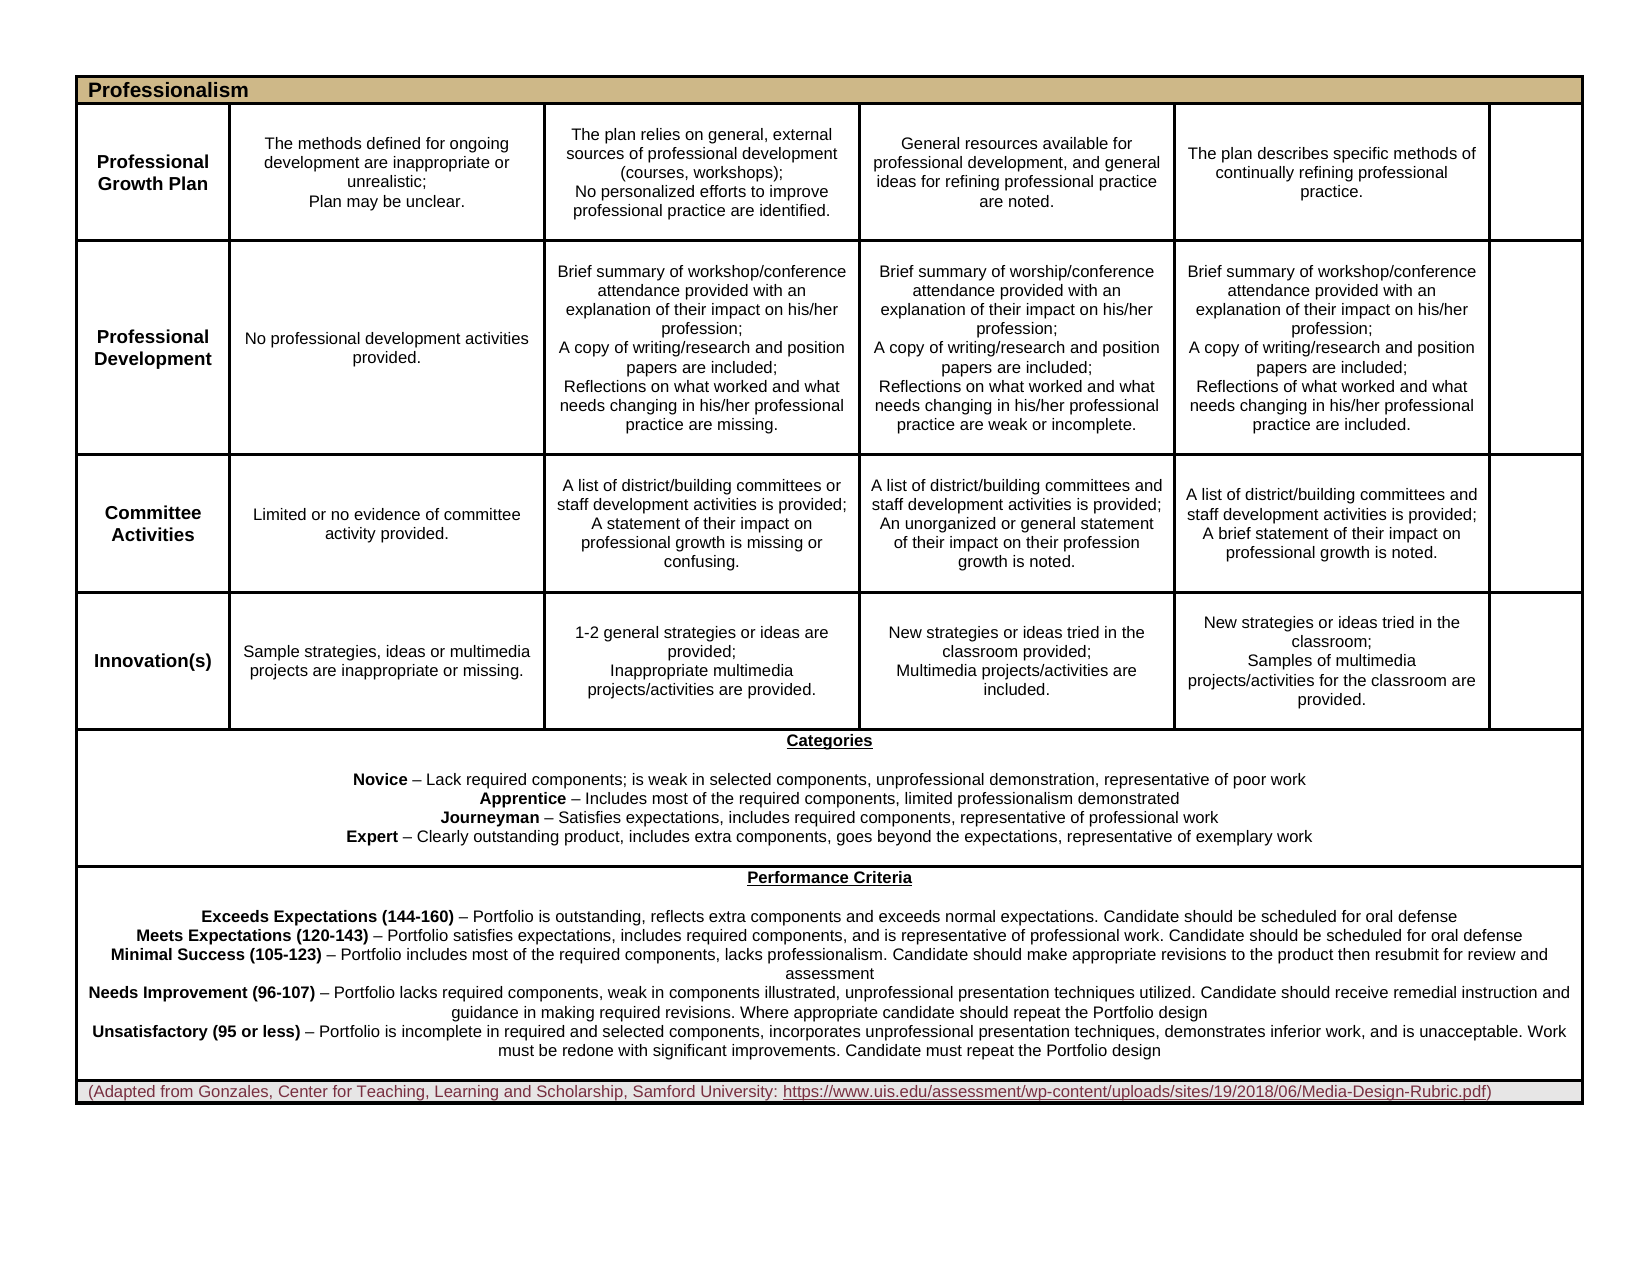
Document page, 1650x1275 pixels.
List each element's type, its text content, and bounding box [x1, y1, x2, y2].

table_cell (Adapted from Gonzales, Center for Teaching, Learning and Scholarship, Samford University: https://www.uis.edu/assessment/wp-content/uploads/sites/19/2018/06/Media-Design-Rubric.pdf) [78, 1082, 1581, 1101]
table_cell A list of district/building committees and staff development activities is provided; An unorganized or general statement of their impact on their profession growth is noted. [861, 456, 1173, 591]
table_cell [1491, 105, 1581, 239]
table_cell General resources available for professional development, and general ideas for refining professional practice are noted. [861, 105, 1173, 239]
table_cell Brief summary of workshop/conference attendance provided with an explanation of their impact on his/her profession; A copy of writing/research and position papers are included; Reflections of what worked and what needs changing in his/her professional practice are included. [1176, 242, 1488, 453]
table_cell The plan relies on general, external sources of professional development (courses, workshops); No personalized efforts to improve professional practice are identified. [546, 105, 858, 239]
table_cell The methods defined for ongoing development are inappropriate or unrealistic; Plan may be unclear. [231, 105, 543, 239]
table_cell Brief summary of workshop/conference attendance provided with an explanation of their impact on his/her profession; A copy of writing/research and position papers are included; Reflections on what worked and what needs changing in his/her professional practice are missing. [546, 242, 858, 453]
table_cell [1491, 594, 1581, 728]
table_cell No professional development activities provided. [231, 242, 543, 453]
table_cell [1491, 242, 1581, 453]
table_cell Categories Novice – Lack required components; is weak in selected components, unprofessional demonstration, representative of poor work Apprentice – Includes most of the required components, limited professionalism demonstrated Journeyman – Satisfies expectations, includes required components, representative of professional work Expert – Clearly outstanding product, includes extra components, goes beyond the expectations, representative of exemplary work [78, 731, 1581, 865]
table_cell Committee Activities [78, 456, 228, 591]
table_cell Professional Growth Plan [78, 105, 228, 239]
table_cell Limited or no evidence of committee activity provided. [231, 456, 543, 591]
table_cell A list of district/building committees and staff development activities is provided; A brief statement of their impact on professional growth is noted. [1176, 456, 1488, 591]
table_cell Performance Criteria Exceeds Expectations (144-160) – Portfolio is outstanding, reflects extra components and exceeds normal expectations. Candidate should be scheduled for oral defense Meets Expectations (120-143) – Portfolio satisfies expectations, includes required components, and is representative of professional work. Candidate should be scheduled for oral defense Minimal Success (105-123) – Portfolio includes most of the required components, lacks professionalism. Candidate should make appropriate revisions to the product then resubmit for review and assessment Needs Improvement (96-107) – Portfolio lacks required components, weak in components illustrated, unprofessional presentation techniques utilized. Candidate should receive remedial instruction and guidance in making required revisions. Where appropriate candidate should repeat the Portfolio design Unsatisfactory (95 or less) – Portfolio is incomplete in required and selected components, incorporates unprofessional presentation techniques, demonstrates inferior work, and is unacceptable. Work must be redone with significant improvements. Candidate must repeat the Portfolio design [78, 868, 1581, 1079]
table_cell Brief summary of worship/conference attendance provided with an explanation of their impact on his/her profession; A copy of writing/research and position papers are included; Reflections on what worked and what needs changing in his/her professional practice are weak or incomplete. [861, 242, 1173, 453]
table_cell A list of district/building committees or staff development activities is provided; A statement of their impact on professional growth is missing or confusing. [546, 456, 858, 591]
table_cell Sample strategies, ideas or multimedia projects are inappropriate or missing. [231, 594, 543, 728]
table_cell Professional Development [78, 242, 228, 453]
table_cell The plan describes specific methods of continually refining professional practice. [1176, 105, 1488, 239]
table_cell New strategies or ideas tried in the classroom provided; Multimedia projects/activities are included. [861, 594, 1173, 728]
table_cell Innovation(s) [78, 594, 228, 728]
table_cell [1491, 456, 1581, 591]
table_cell New strategies or ideas tried in the classroom; Samples of multimedia projects/activities for the classroom are provided. [1176, 594, 1488, 728]
table_cell 1-2 general strategies or ideas are provided; Inappropriate multimedia projects/activities are provided. [546, 594, 858, 728]
table_cell Professionalism [78, 78, 1581, 102]
